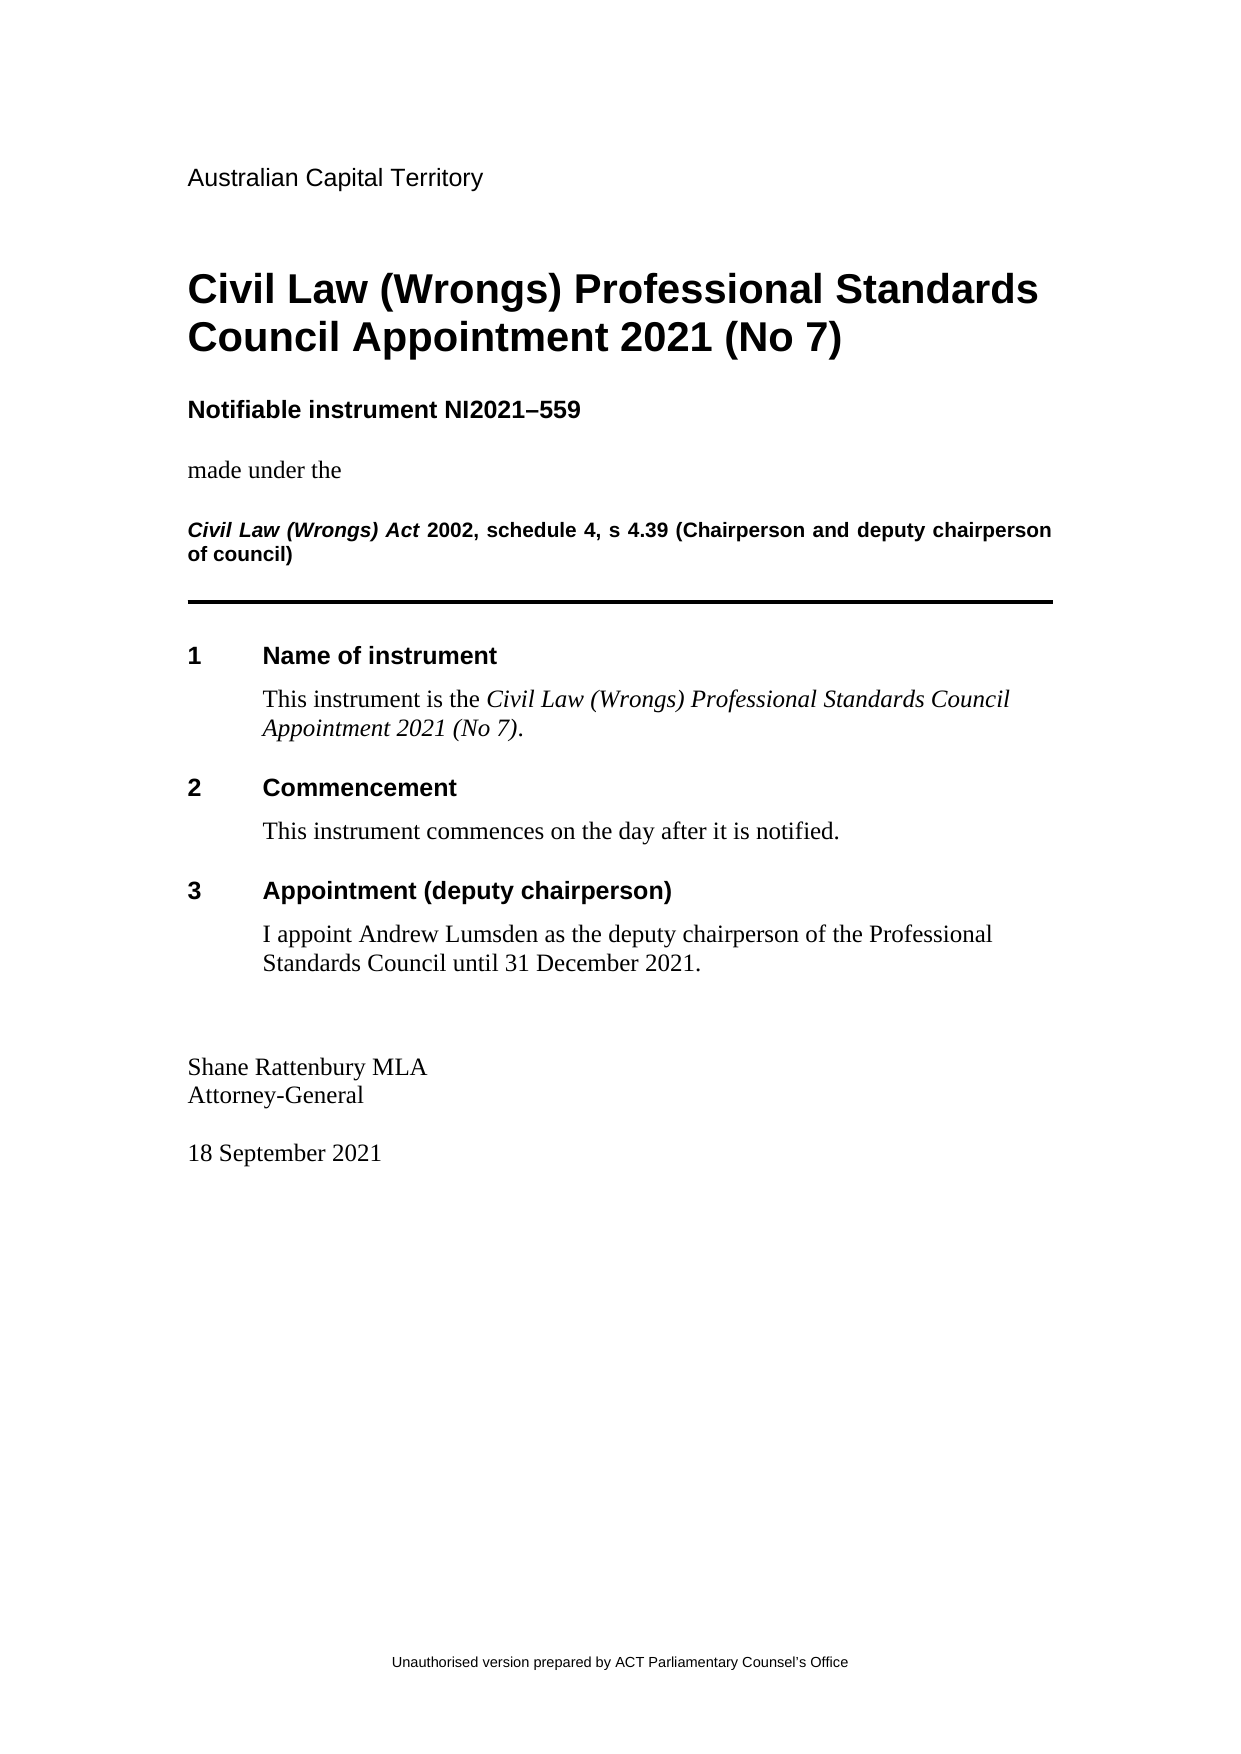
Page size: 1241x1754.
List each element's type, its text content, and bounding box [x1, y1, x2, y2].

text 3 Appointment (deputy chairperson) [187, 876, 1053, 905]
text Civil Law (Wrongs) Act 2002, schedule 4, s 4.39 (Chairperson and deputy chairperson of council) [187, 517, 1053, 565]
text 2 Commencement [187, 773, 1053, 801]
text Australian Capital Territory [187, 162, 1053, 191]
text 18 September 2021 [187, 1138, 1053, 1167]
text made under the [187, 455, 1053, 484]
text Notifiable instrument NI2021–559 [187, 395, 1053, 424]
text Shane Rattenbury MLA [187, 1052, 1053, 1081]
text Civil Law (Wrongs) Professional Standards Council Appointment 2021 (No 7) [187, 264, 1053, 360]
text This instrument is the Civil Law (Wrongs) Professional Standards Council Appointment 2021 (No 7). [262, 684, 1053, 741]
text 1 Name of instrument [187, 641, 1053, 669]
text Attorney-General [187, 1081, 1053, 1109]
text This instrument commences on the day after it is notified. [262, 816, 1053, 845]
text I appoint Andrew Lumsden as the deputy chairperson of the Professional Standards Council until 31 December 2021. [262, 919, 1053, 977]
